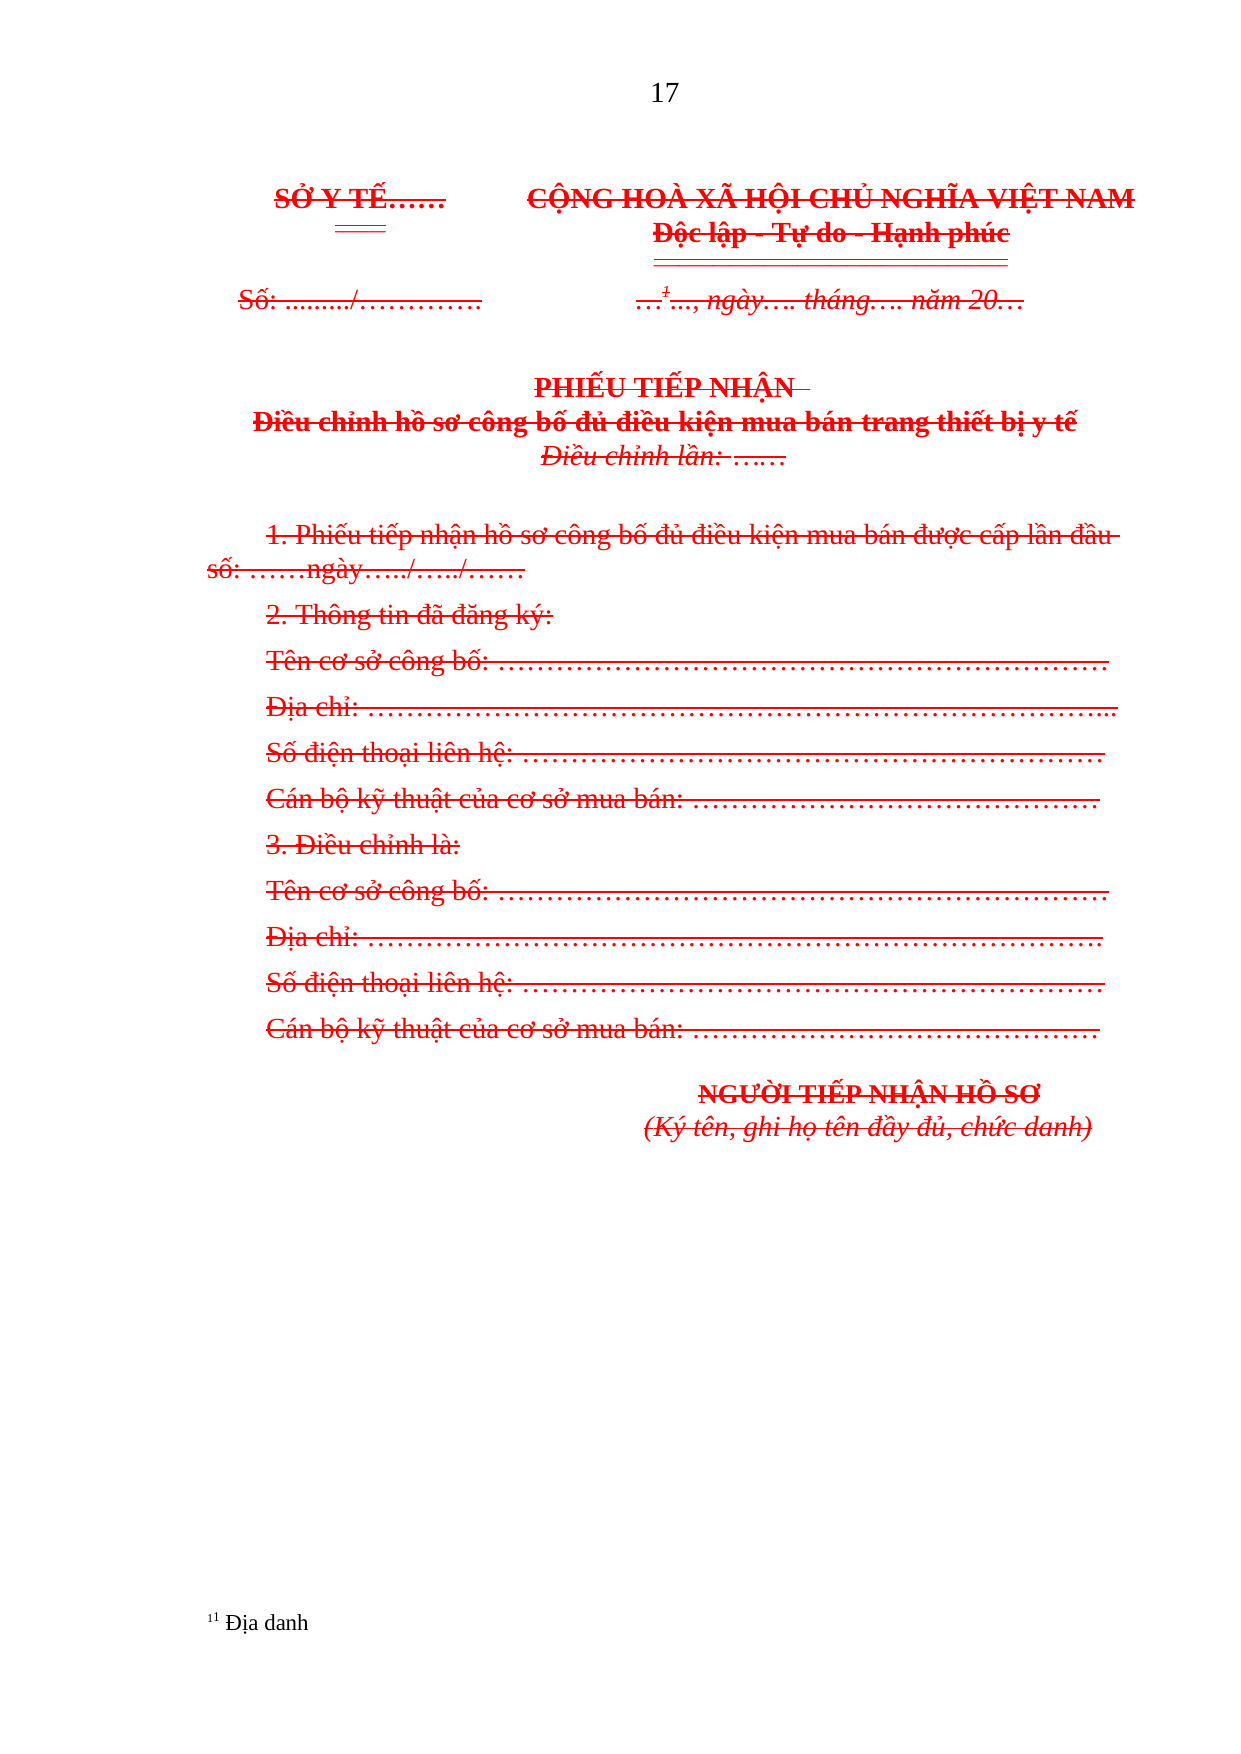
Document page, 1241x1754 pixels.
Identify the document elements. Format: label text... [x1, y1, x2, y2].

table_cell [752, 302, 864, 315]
text Tên cơ sở công bố: ……………………………………………………… [207, 873, 1122, 907]
text Tên cơ sở công bố: ……………………………………………………… [207, 643, 1122, 676]
text Số điện thoại liên hệ: …………………………………………………… [207, 965, 1122, 999]
text Điều chỉnh hồ sơ công bố đủ điều kiện mua bán trang thiết bị y tế [207, 404, 1122, 438]
text Địa chỉ: …………………………………………………………………... [207, 689, 1122, 722]
text 3. Điều chỉnh là: [207, 827, 1122, 861]
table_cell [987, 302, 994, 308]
text Cán bộ kỹ thuật của cơ sở mua bán: …………………………………… [207, 1011, 1122, 1045]
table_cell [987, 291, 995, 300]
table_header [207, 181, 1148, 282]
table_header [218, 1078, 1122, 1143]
text Số điện thoại liên hệ: …………………………………………………… [207, 735, 1122, 768]
text Cán bộ kỹ thuật của cơ sở mua bán: …………………………………… [207, 781, 1122, 814]
text PHIẾU TIẾP NHẬN [207, 371, 1122, 404]
text Điều chỉnh lần: …… [207, 438, 1122, 471]
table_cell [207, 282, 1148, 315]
text 2. Thông tin đã đăng ký: [207, 597, 1122, 630]
text 1. Phiếu tiếp nhận hồ sơ công bố đủ điều kiện mua bán được cấp lần đầu số: ……ngày…../…../…… [207, 517, 1122, 584]
text Địa chỉ: …………………………………………………………………. [207, 919, 1122, 953]
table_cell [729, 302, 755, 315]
